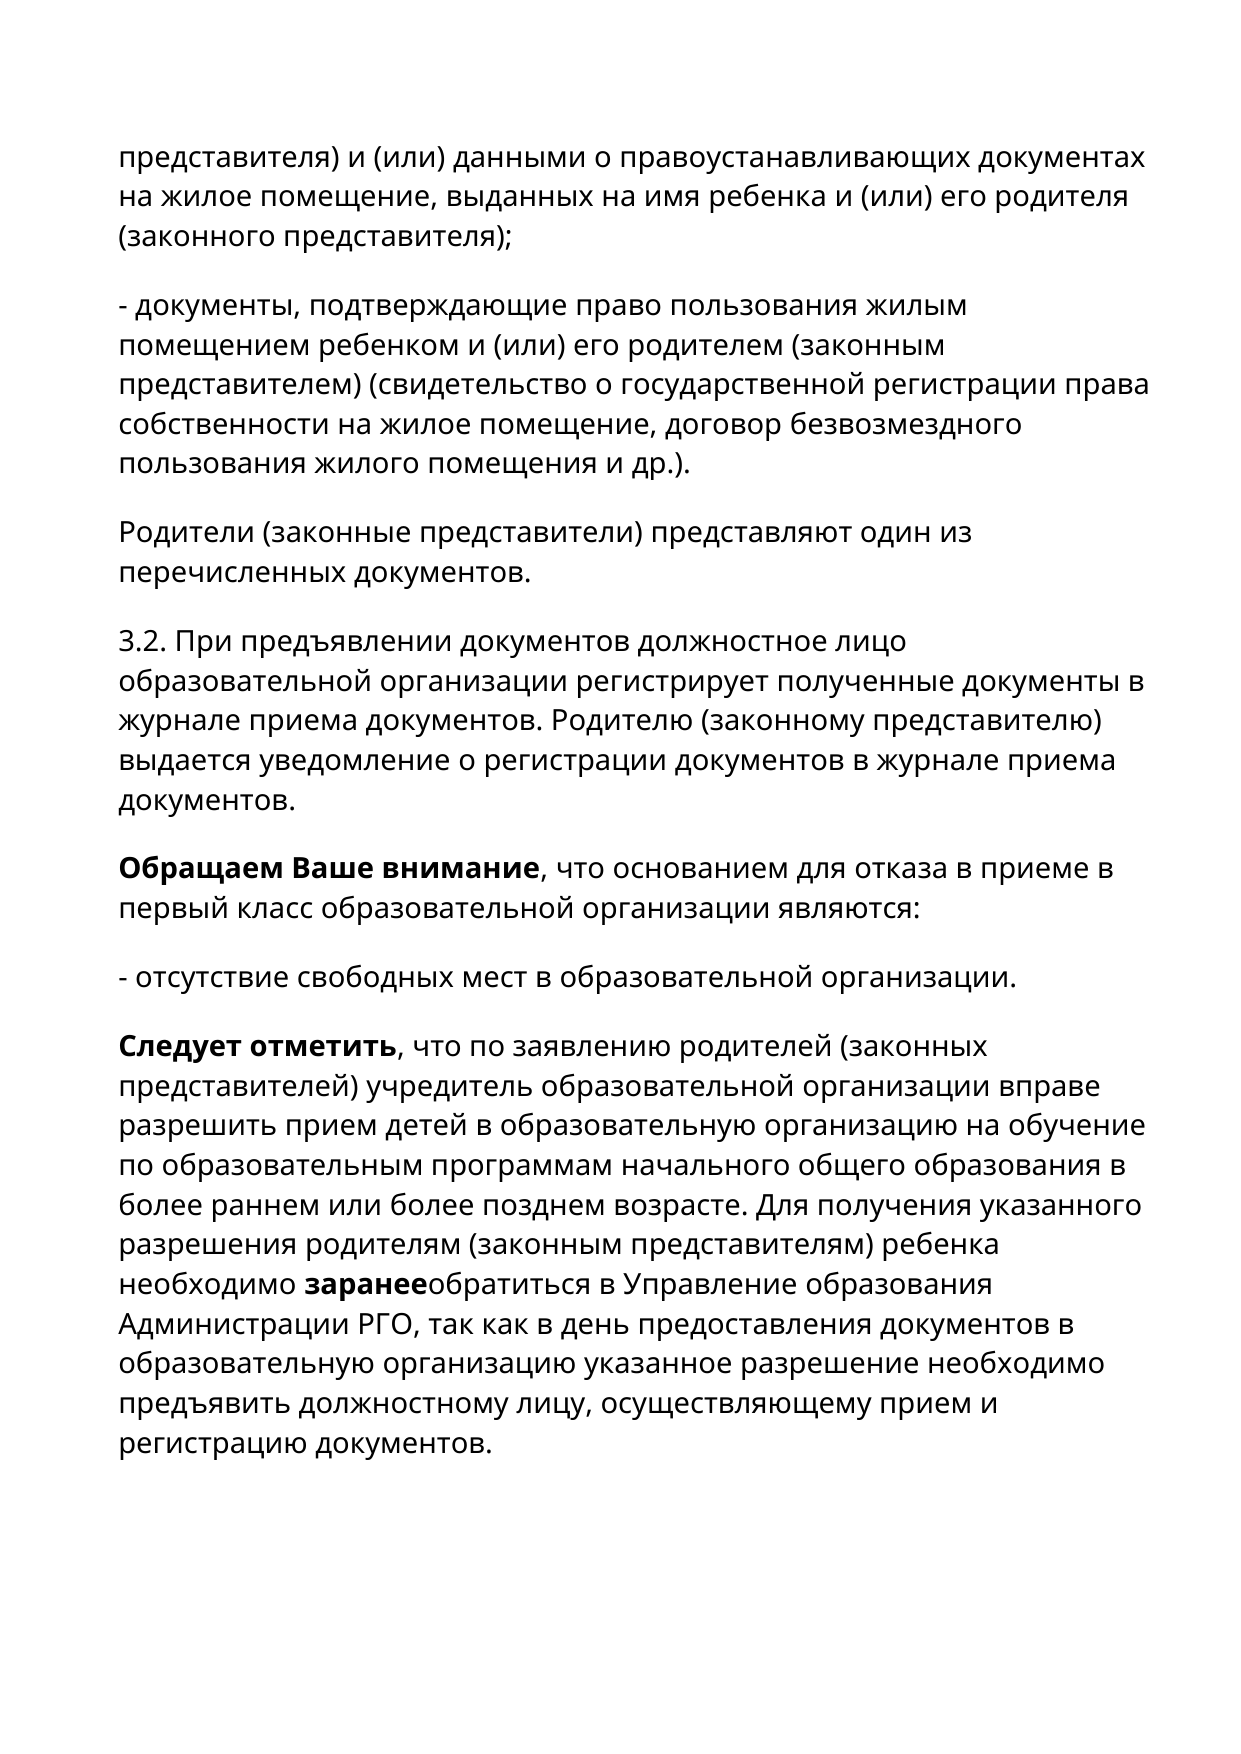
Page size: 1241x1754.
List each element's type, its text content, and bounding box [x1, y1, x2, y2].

text - документы, подтверждающие право пользования жилым помещением ребенком и (или) его родителем (законным представителем) (свидетельство о государственной регистрации права собственности на жилое помещение, договор безвозмездного пользования жилого помещения и др.). [118, 284, 1167, 482]
text Родители (законные представители) представляют один из перечисленных документов. [118, 512, 1167, 591]
text 3.2. При предъявлении документов должностное лицо образовательной организации регистрирует полученные документы в журнале приема документов. Родителю (законному представителю) выдается уведомление о регистрации документов в журнале приема документов. [118, 620, 1167, 819]
text Обращаем Ваше внимание, что основанием для отказа в приеме в первый класс образовательной организации являются: [118, 848, 1167, 927]
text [118, 136, 1167, 255]
text - отсутствие свободных мест в образовательной организации. [118, 956, 1167, 996]
text Следует отметить, что по заявлению родителей (законных представителей) учредитель образовательной организации вправе разрешить прием детей в образовательную организацию на обучение по образовательным программам начального общего образования в более раннем или более позднем возрасте. Для получения указанного разрешения родителям (законным представителям) ребенка необходимо заранееобратиться в Управление образования Администрации РГО, так как в день предоставления документов в образовательную организацию указанное разрешение необходимо предъявить должностному лицу, осуществляющему прием и регистрацию документов. [118, 1025, 1167, 1462]
